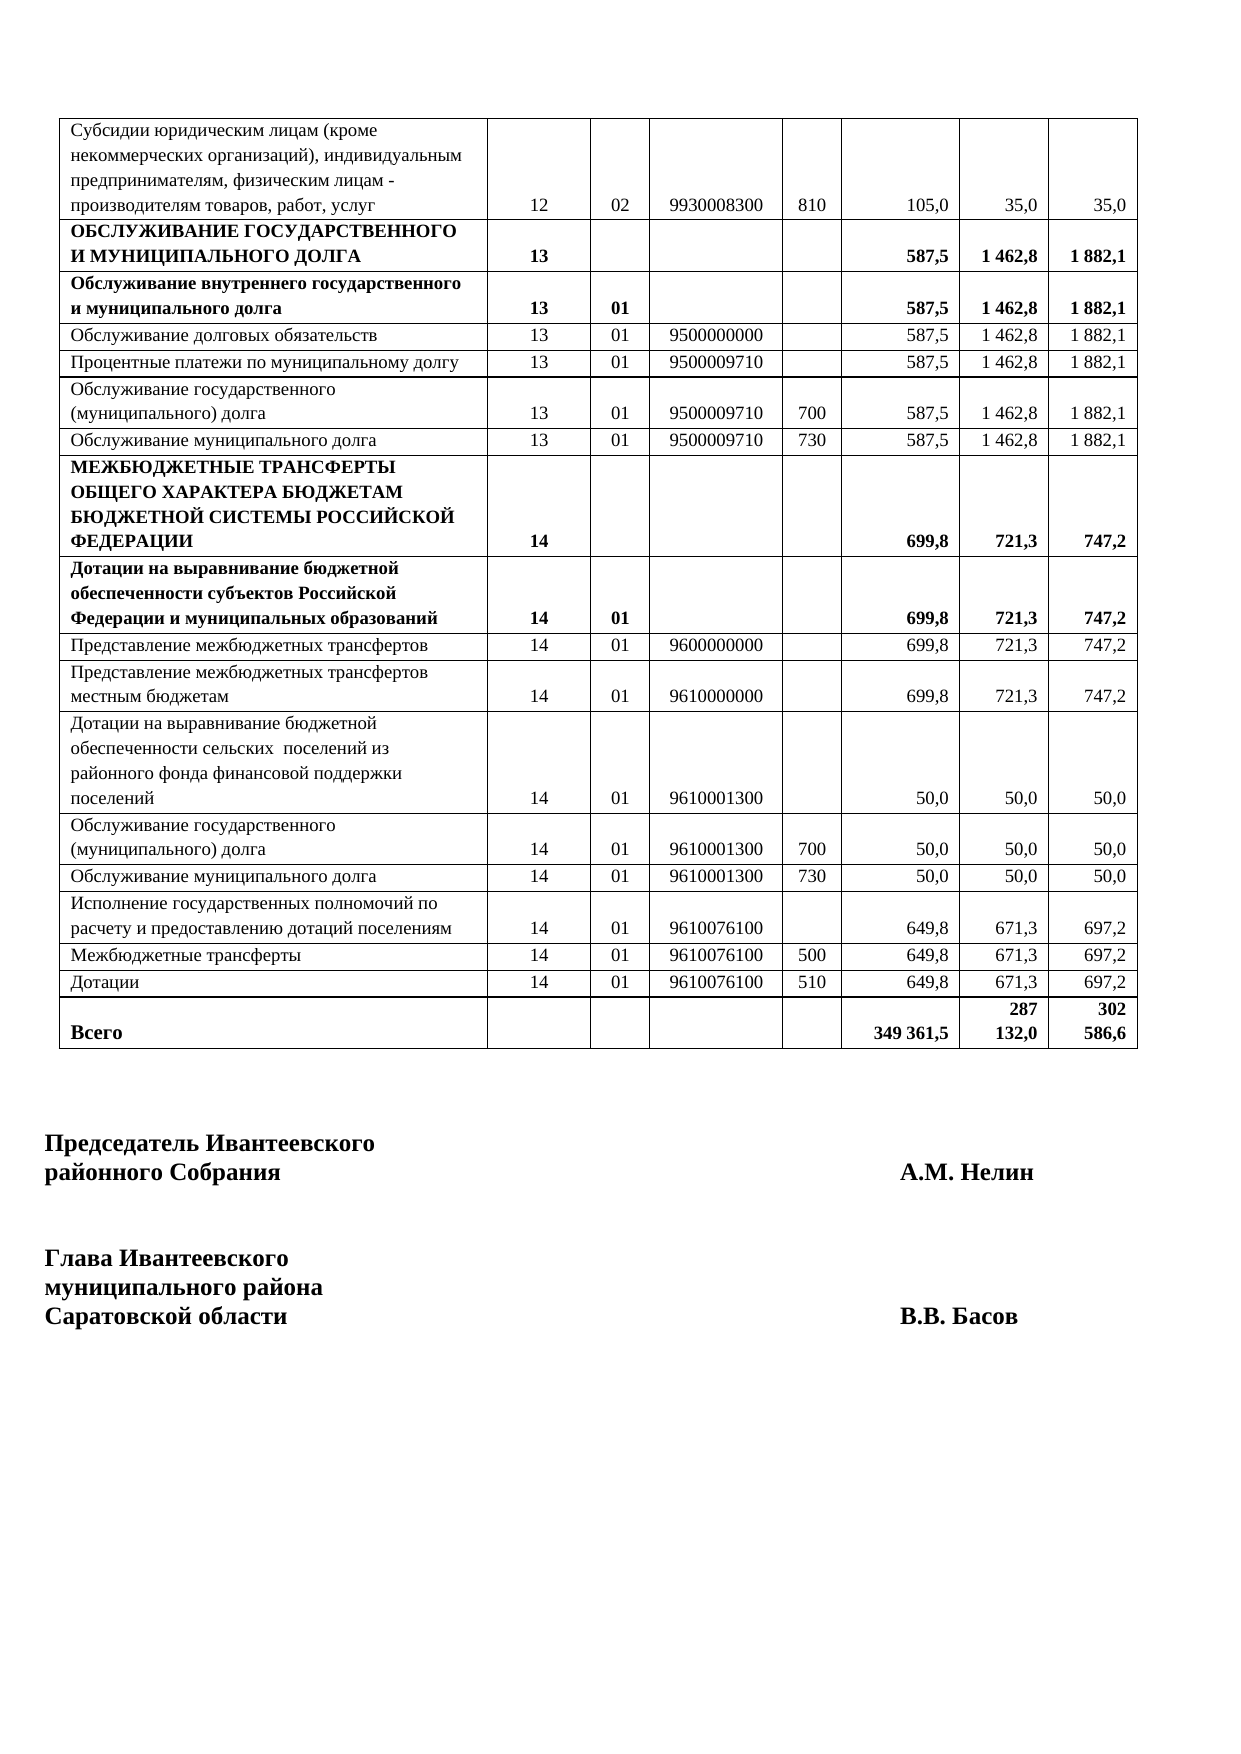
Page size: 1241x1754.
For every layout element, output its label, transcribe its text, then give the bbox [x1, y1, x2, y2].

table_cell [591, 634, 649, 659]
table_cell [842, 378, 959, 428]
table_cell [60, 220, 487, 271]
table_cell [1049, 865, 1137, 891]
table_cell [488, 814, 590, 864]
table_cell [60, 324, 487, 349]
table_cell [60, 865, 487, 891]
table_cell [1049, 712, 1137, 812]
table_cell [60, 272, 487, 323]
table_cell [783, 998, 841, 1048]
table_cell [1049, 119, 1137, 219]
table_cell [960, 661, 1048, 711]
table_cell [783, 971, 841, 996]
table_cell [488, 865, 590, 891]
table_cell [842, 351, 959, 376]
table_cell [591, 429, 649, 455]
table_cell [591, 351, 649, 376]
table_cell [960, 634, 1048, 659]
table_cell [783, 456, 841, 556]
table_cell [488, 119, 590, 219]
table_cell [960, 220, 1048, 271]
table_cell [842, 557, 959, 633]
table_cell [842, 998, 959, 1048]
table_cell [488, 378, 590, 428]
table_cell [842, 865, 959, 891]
text районного Собрания А.М. Нелин [44, 1157, 1152, 1186]
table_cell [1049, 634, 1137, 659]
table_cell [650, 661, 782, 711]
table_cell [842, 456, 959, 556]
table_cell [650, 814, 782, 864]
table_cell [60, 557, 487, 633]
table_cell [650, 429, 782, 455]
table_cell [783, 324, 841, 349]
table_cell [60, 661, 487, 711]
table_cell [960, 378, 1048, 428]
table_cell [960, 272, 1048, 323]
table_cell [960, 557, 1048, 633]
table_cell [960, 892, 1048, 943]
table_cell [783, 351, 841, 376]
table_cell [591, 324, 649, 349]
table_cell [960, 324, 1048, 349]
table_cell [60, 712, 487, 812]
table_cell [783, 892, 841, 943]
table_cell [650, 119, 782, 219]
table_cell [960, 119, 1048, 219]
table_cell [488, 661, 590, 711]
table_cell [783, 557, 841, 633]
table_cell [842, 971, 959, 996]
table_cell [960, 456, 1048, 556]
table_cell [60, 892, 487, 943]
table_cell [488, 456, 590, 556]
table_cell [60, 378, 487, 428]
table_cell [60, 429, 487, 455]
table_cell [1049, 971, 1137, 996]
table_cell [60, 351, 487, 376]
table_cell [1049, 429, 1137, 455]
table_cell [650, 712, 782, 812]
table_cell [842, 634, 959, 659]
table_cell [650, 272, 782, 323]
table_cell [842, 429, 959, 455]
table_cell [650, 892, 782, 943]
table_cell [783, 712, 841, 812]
text Председатель Ивантеевского [44, 1128, 1152, 1157]
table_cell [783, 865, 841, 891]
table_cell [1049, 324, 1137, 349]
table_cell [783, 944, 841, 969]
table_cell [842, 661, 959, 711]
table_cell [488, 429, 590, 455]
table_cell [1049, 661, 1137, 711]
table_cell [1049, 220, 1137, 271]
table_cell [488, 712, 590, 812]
text Глава Ивантеевского [44, 1243, 1152, 1272]
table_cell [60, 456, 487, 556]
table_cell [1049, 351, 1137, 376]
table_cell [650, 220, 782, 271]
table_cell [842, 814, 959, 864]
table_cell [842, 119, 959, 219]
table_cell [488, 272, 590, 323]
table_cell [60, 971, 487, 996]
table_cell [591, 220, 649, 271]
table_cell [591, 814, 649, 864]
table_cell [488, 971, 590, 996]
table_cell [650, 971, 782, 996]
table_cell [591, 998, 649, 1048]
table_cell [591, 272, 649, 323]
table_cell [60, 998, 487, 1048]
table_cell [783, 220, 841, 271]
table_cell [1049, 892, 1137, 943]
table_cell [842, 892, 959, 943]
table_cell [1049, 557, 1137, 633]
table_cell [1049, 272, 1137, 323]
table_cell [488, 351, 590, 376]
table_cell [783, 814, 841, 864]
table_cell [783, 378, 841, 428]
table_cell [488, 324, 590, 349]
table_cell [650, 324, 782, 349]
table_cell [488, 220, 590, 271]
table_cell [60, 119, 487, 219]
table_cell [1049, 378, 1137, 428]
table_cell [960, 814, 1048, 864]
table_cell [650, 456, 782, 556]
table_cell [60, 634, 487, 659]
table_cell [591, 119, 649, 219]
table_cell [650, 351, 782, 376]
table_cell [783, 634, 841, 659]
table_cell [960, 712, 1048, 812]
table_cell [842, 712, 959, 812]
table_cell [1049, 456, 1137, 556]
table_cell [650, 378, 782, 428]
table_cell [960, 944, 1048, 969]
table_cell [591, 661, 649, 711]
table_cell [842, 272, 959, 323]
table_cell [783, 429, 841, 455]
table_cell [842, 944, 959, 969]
text муниципального района [44, 1272, 1152, 1301]
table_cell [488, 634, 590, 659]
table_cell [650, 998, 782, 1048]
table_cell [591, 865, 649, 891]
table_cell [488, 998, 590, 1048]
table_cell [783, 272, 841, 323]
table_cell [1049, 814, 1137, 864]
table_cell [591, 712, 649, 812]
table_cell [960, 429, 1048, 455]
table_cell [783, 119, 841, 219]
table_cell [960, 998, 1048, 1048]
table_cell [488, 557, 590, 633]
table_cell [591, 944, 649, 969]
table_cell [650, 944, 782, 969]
text Саратовской области В.В. Басов [44, 1301, 1152, 1329]
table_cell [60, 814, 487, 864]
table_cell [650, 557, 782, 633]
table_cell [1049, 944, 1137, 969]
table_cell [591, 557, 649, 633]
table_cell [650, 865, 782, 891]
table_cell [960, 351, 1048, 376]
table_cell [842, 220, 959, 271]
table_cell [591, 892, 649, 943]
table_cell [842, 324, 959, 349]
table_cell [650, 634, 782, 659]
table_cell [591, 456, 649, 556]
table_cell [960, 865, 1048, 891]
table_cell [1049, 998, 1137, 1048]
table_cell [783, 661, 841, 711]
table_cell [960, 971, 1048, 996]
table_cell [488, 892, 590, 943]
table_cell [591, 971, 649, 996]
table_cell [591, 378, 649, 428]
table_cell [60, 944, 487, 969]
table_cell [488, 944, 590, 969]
